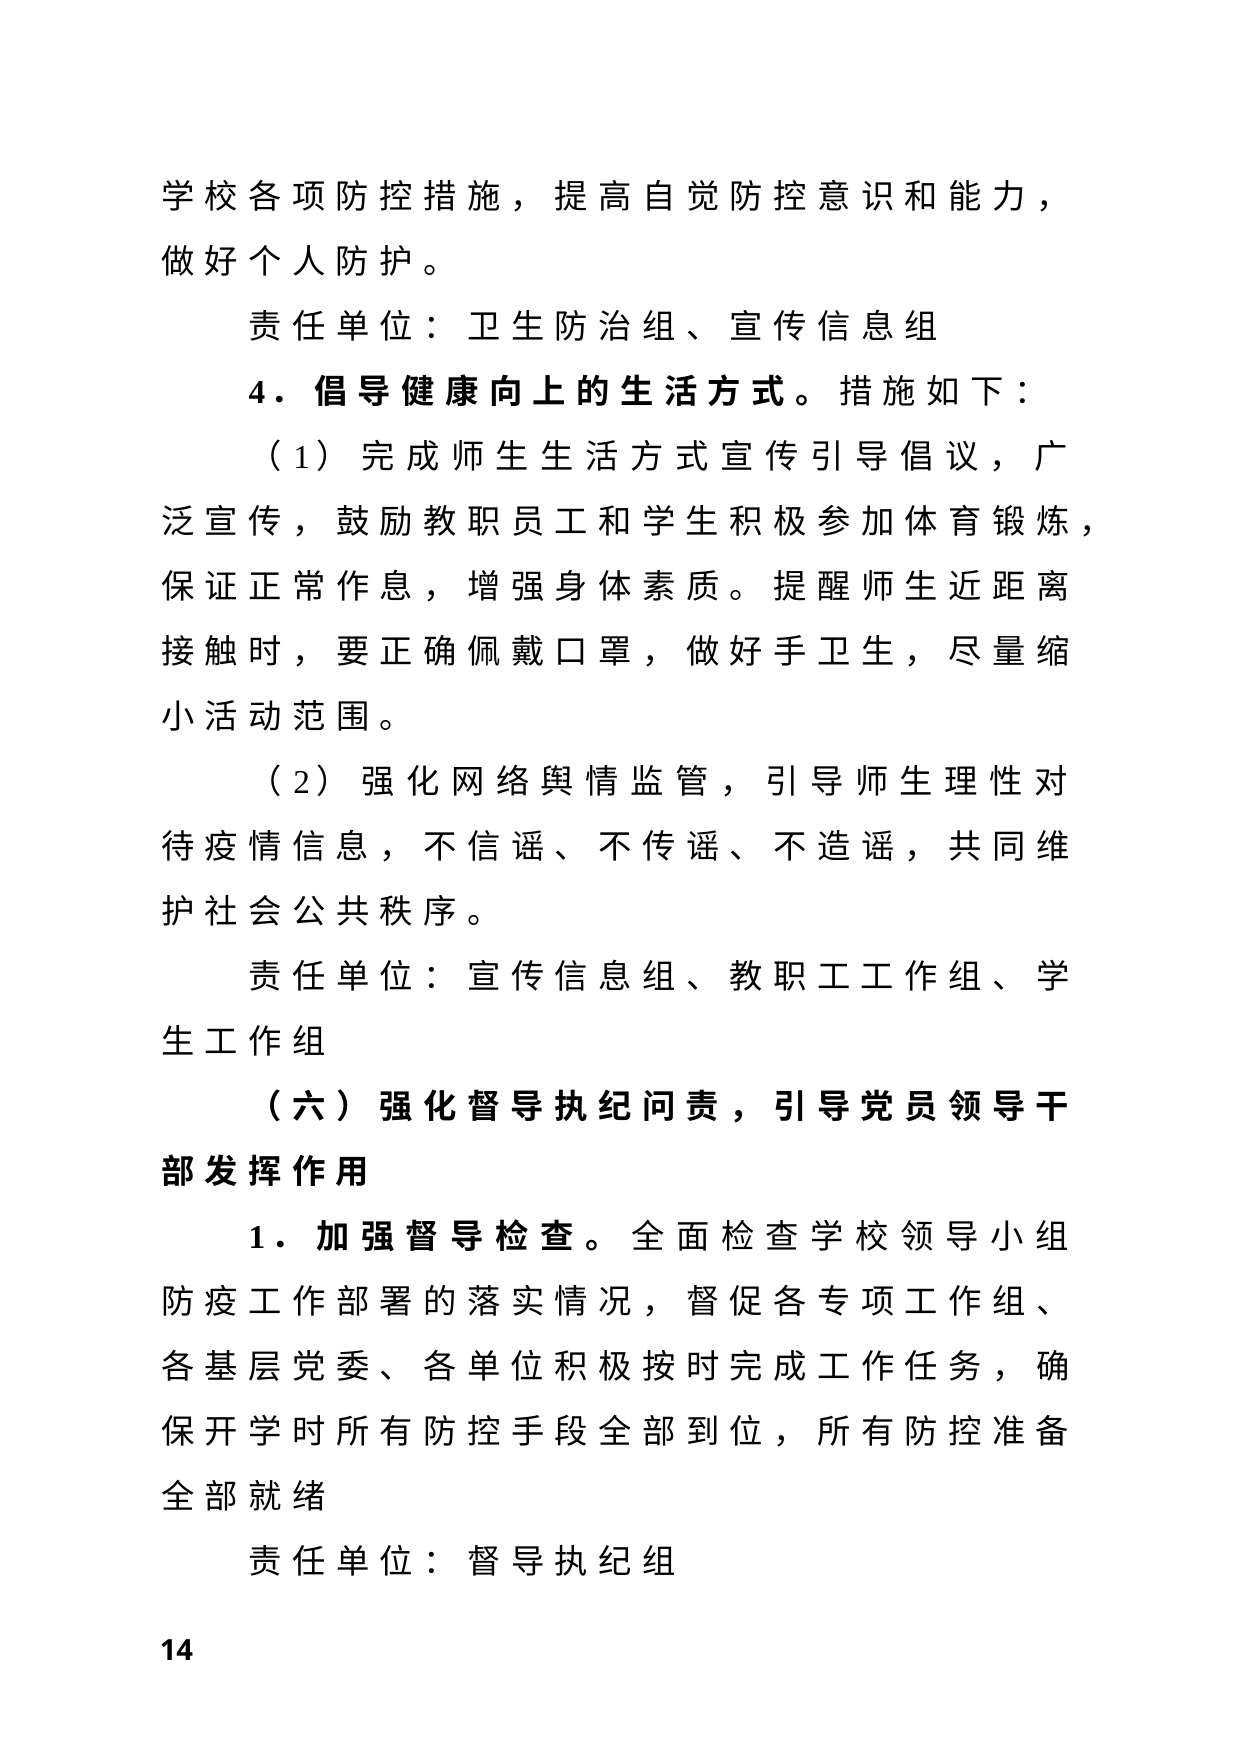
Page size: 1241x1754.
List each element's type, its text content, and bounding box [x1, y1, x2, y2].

text 责任单位：卫生防治组、宣传信息组 [161, 292, 1079, 357]
text 1．加强督导检查。全面检查学校领导小组防疫工作部署的落实情况，督促各专项工作组、各基层党委、各单位积极按时完成工作任务，确保开学时所有防控手段全部到位，所有防控准备全部就绪 [161, 1202, 1079, 1527]
text 责任单位：督导执纪组 [161, 1527, 1079, 1592]
text （2）强化网络舆情监管，引导师生理性对待疫情信息，不信谣、不传谣、不造谣，共同维护社会公共秩序。 [161, 747, 1079, 942]
text 责任单位：宣传信息组、教职工工作组、学生工作组 [161, 942, 1079, 1072]
text （1）完成师生生活方式宣传引导倡议，广泛宣传，鼓励教职员工和学生积极参加体育锻炼，保证正常作息，增强身体素质。提醒师生近距离接触时，要正确佩戴口罩，做好手卫生，尽量缩小活动范围。 [161, 422, 1079, 747]
text 4．倡导健康向上的生活方式。措施如下： [161, 357, 1079, 422]
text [161, 162, 1079, 292]
text （六）强化督导执纪问责，引导党员领导干部发挥作用 [161, 1072, 1079, 1202]
